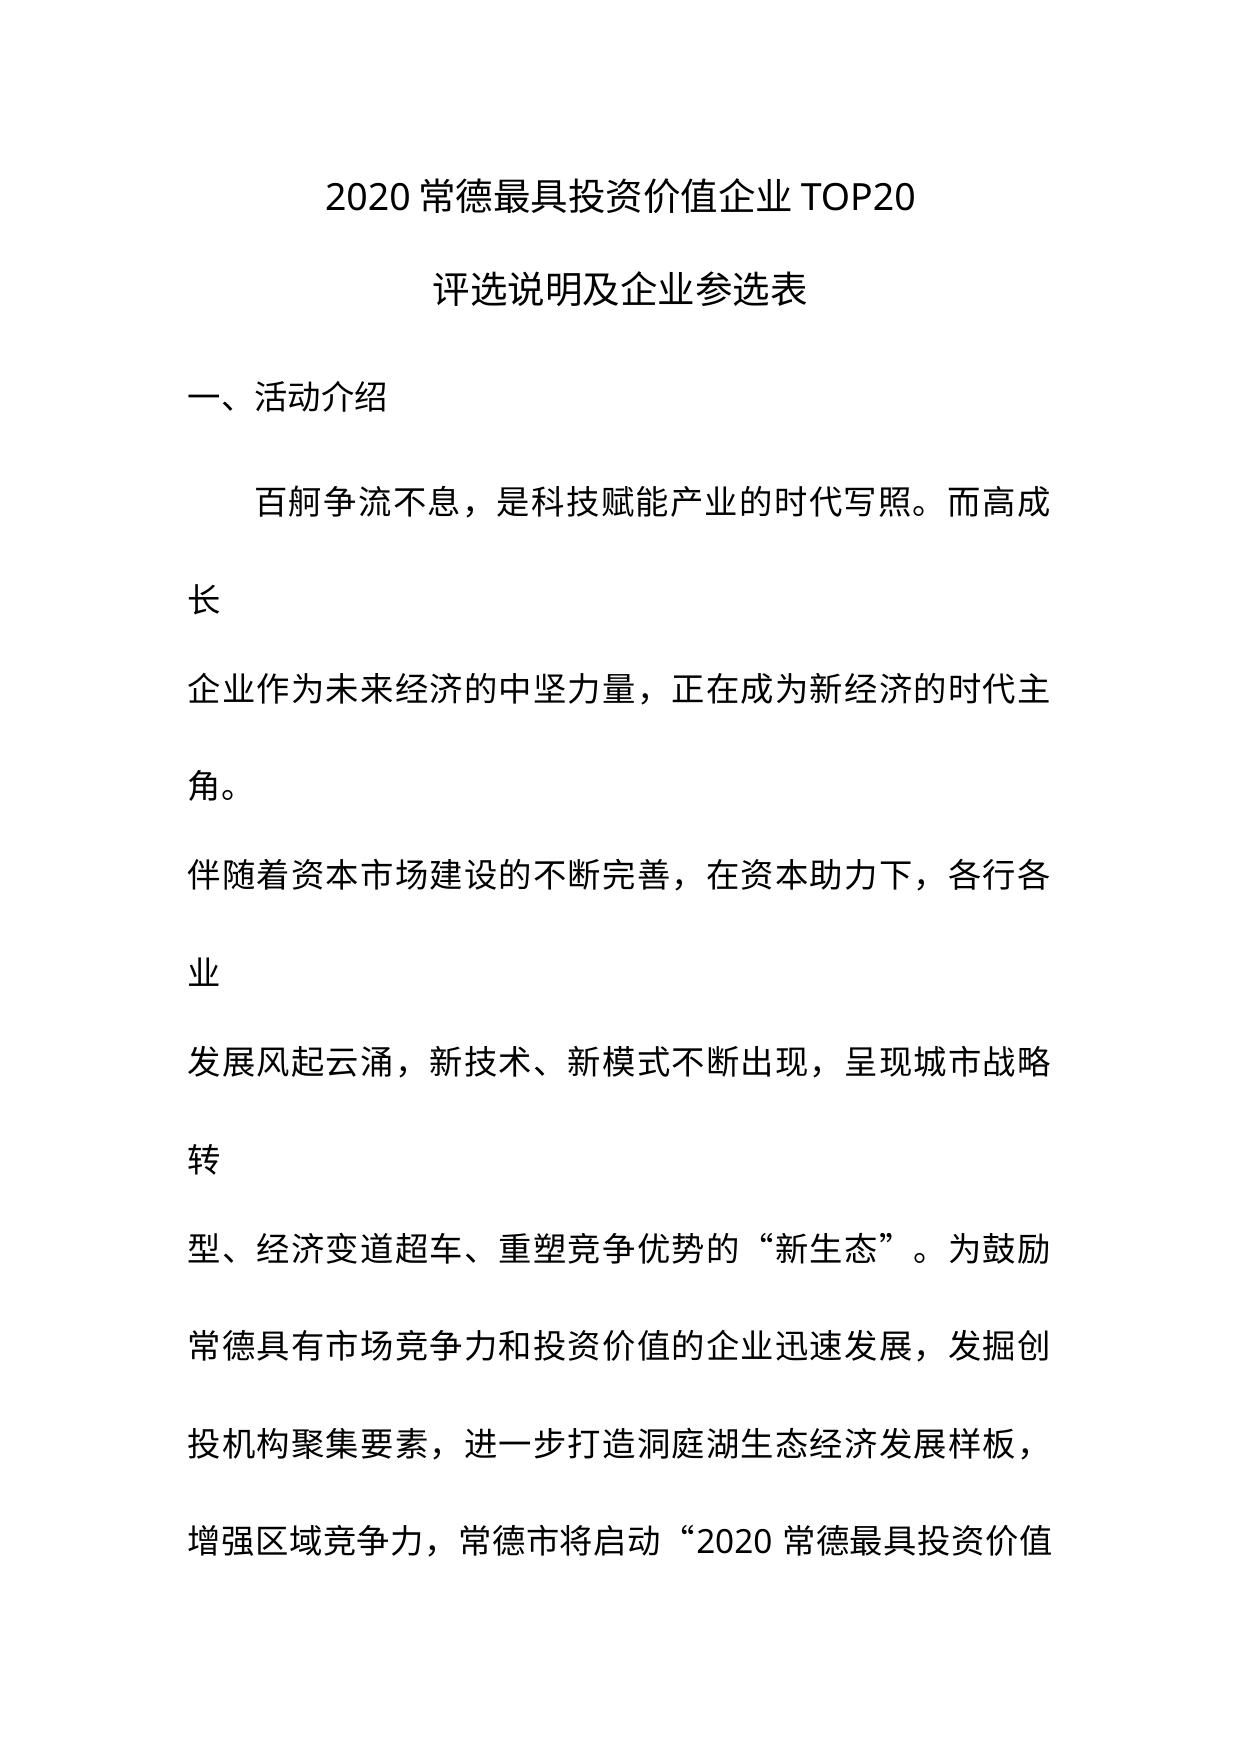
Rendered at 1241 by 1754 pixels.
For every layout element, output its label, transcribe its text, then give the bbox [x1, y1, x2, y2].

text 2020常德最具投资价值企业TOP20 [187, 162, 1053, 227]
text 一、活动介绍 [187, 362, 1053, 427]
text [187, 1214, 1053, 1572]
text 企业作为未来经济的中坚力量，正在成为新经济的时代主角。 [187, 654, 1053, 817]
text 发展风起云涌，新技术、新模式不断出现，呈现城市战略转 [187, 1027, 1053, 1190]
text 百舸争流不息，是科技赋能产业的时代写照。而高成长 [187, 468, 1053, 630]
text 伴随着资本市场建设的不断完善，在资本助力下，各行各业 [187, 841, 1053, 1003]
text 评选说明及企业参选表 [187, 254, 1053, 319]
